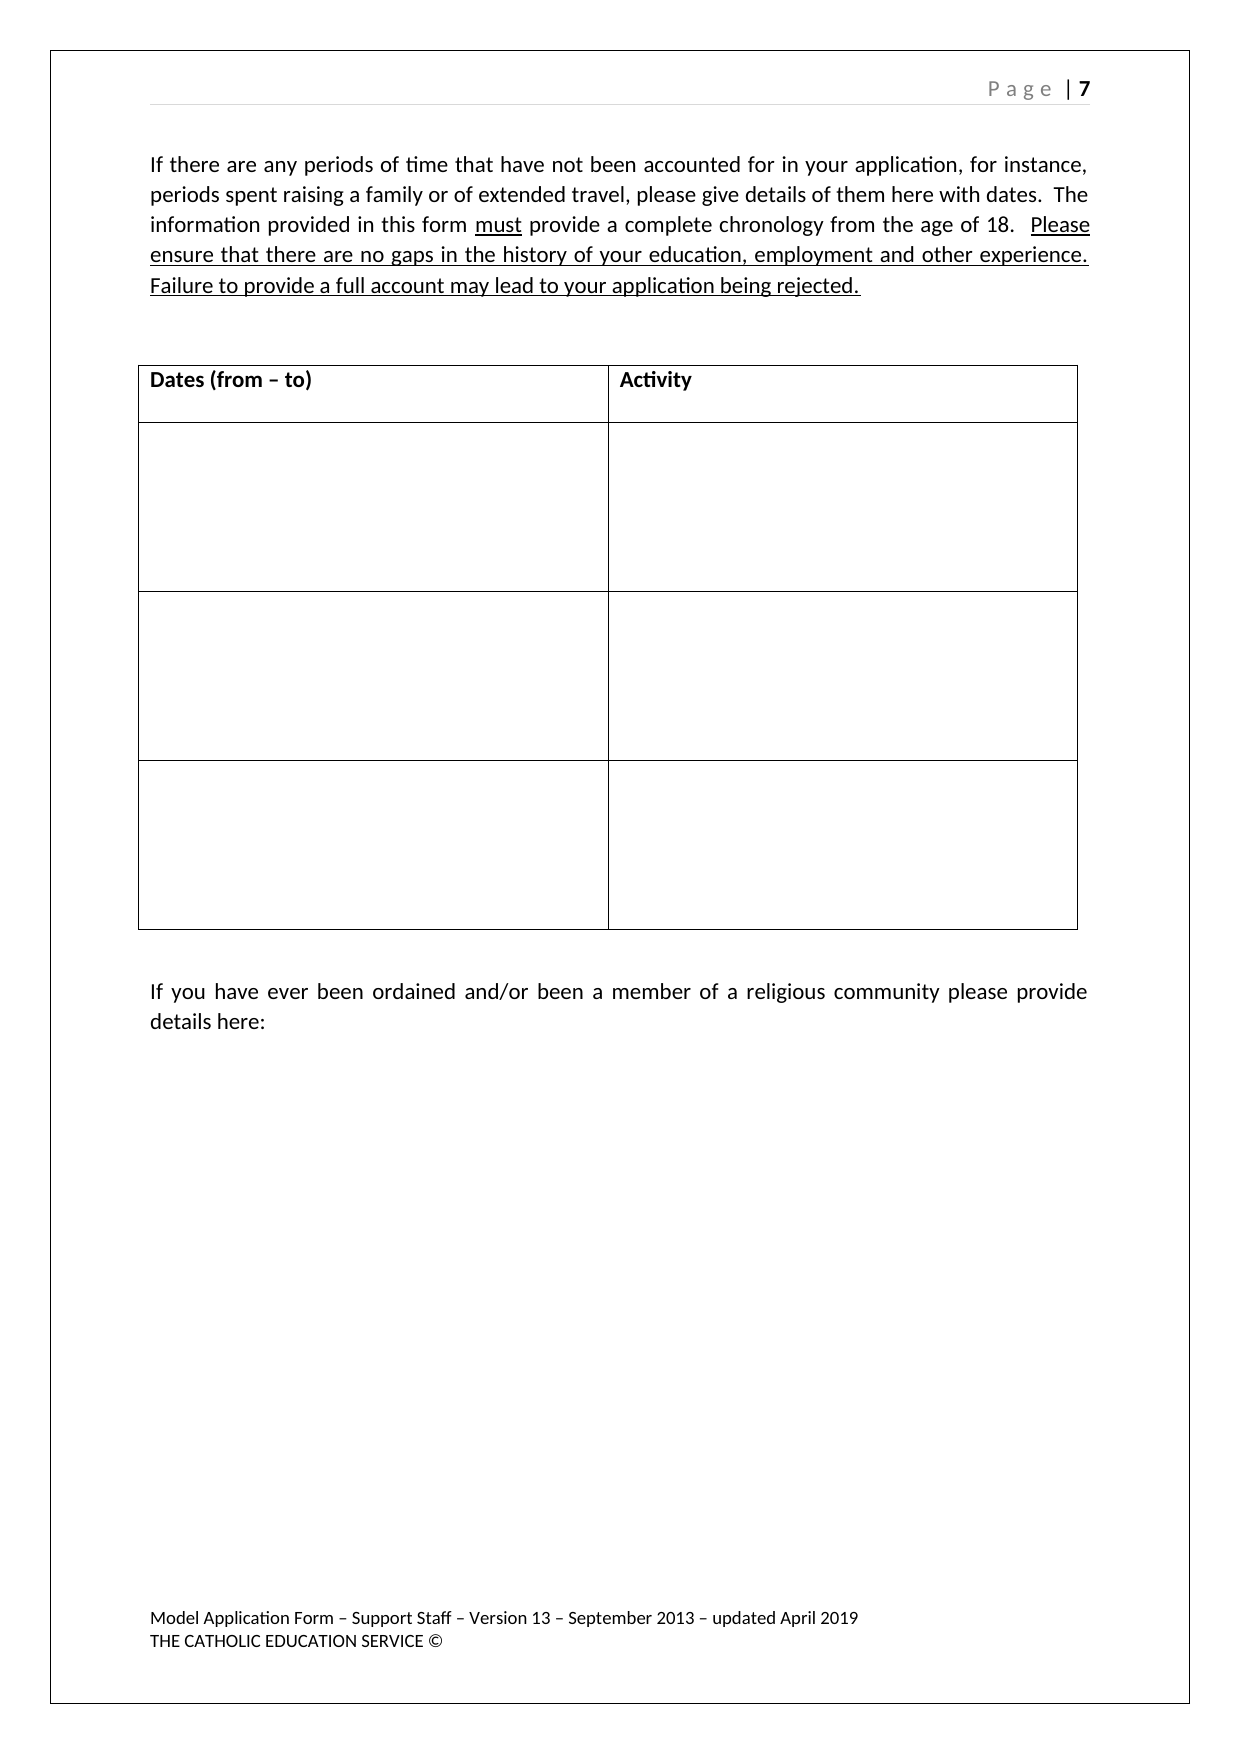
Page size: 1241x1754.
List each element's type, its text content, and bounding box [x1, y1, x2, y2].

table_cell [139, 423, 608, 591]
text If there are any periods of time that have not been accounted for in your application, for instance, periods spent raising a family or of extended travel, please give details of them here with dates. The information provided in this form must provide a complete chronology from the age of 18. Please ensure that there are no gaps in the history of your education, employment and other experience. Failure to provide a full account may lead to your application being rejected. [150, 150, 1090, 299]
text If you have ever been ordained and/or been a member of a religious community please provide details here: [150, 977, 1090, 1035]
table_cell [139, 592, 608, 760]
table_header Dates (from – to) [139, 366, 608, 422]
table_cell [609, 423, 1077, 591]
table_cell [609, 761, 1077, 929]
table_cell [139, 761, 608, 929]
table_cell [609, 592, 1077, 760]
table_header Activity [609, 366, 1077, 422]
